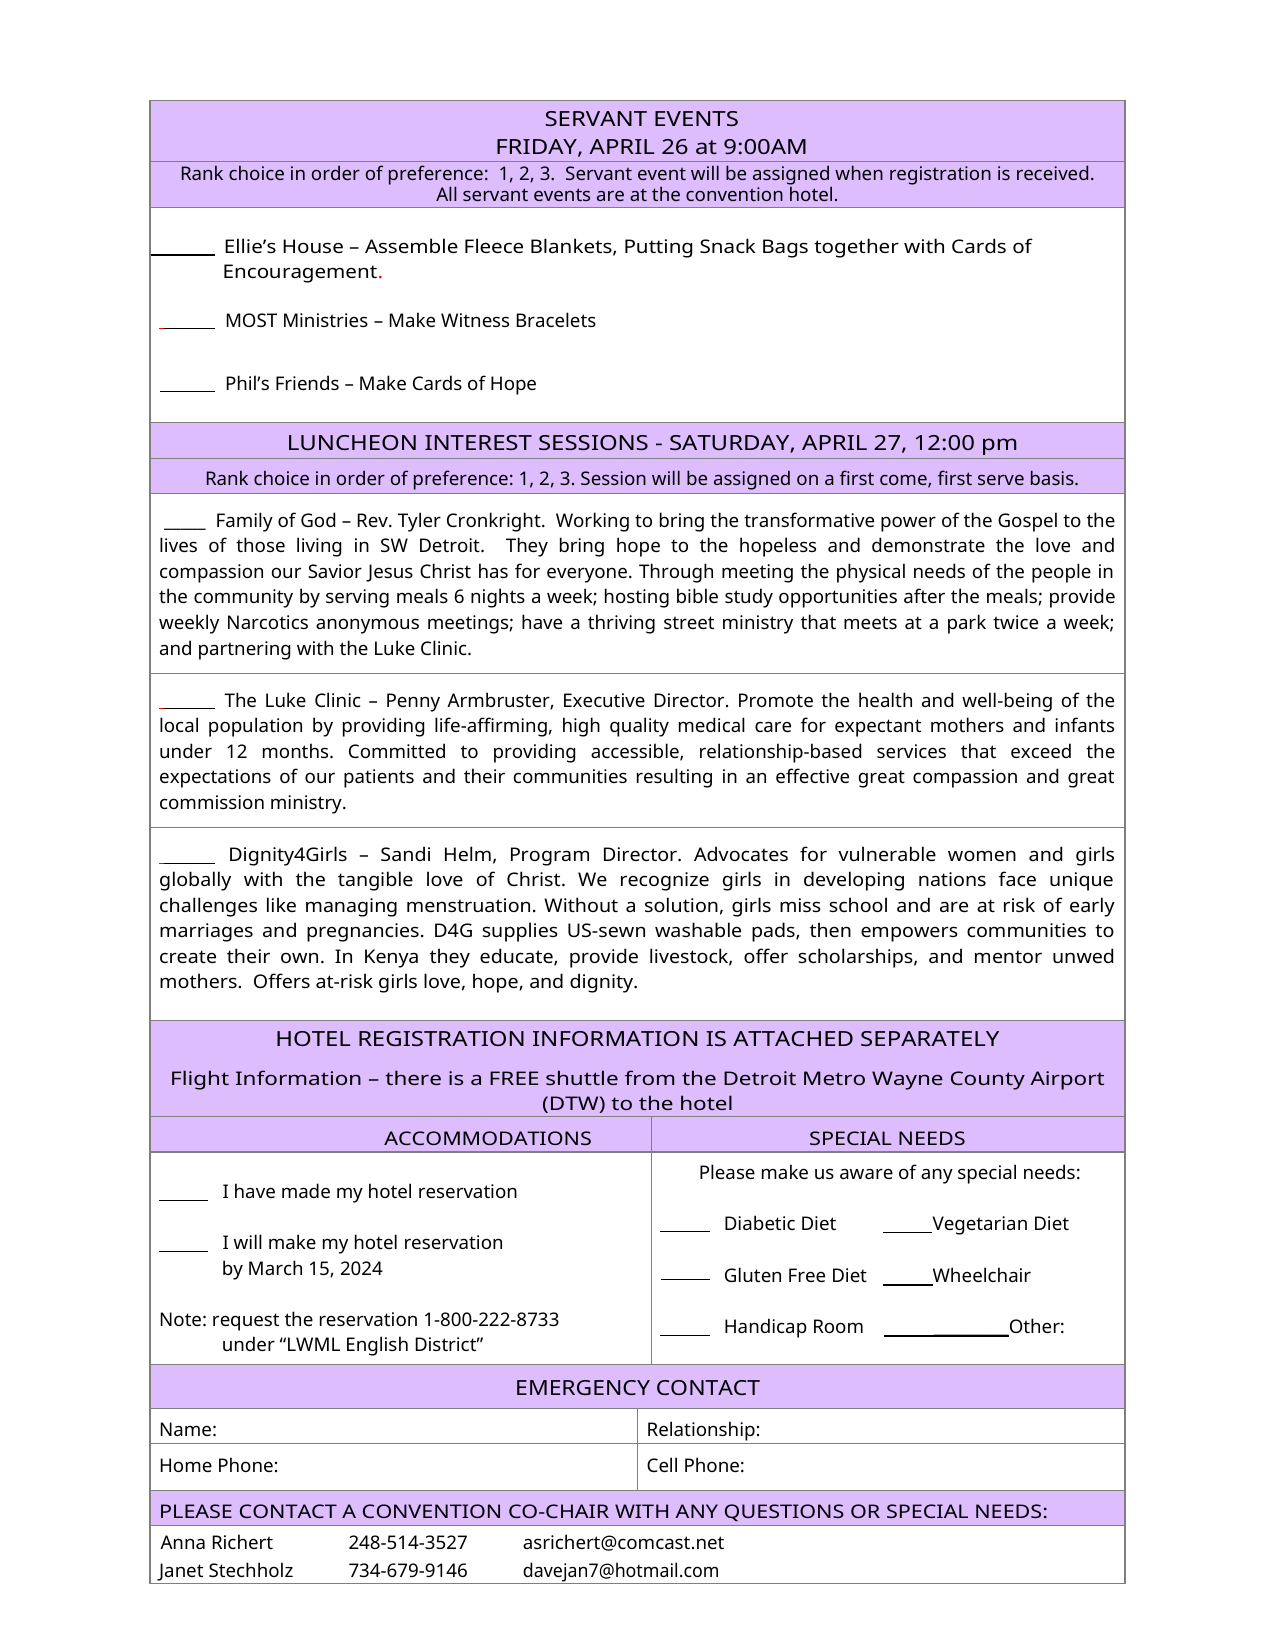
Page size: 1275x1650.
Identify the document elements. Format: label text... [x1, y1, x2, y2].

table_cell Home Phone: [151, 1444, 637, 1490]
table_cell I have made my hotel reservation I will make my hotel reservation by March 15, 2024 Note: request the reservation 1-800-222-8733 under “LWML English District” [151, 1153, 651, 1364]
table_header SERVANT EVENTS FRIDAY, APRIL 26 at 9:00AM [151, 101, 1124, 161]
table_cell LUNCHEON INTEREST SESSIONS - SATURDAY, APRIL 27, 12:00 pm [151, 423, 1124, 458]
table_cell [151, 1526, 1124, 1583]
table_cell HOTEL REGISTRATION INFORMATION IS ATTACHED SEPARATELY Flight Information – there is a FREE shuttle from the Detroit Metro Wayne County Airport (DTW) to the hotel [151, 1021, 1124, 1116]
table_cell _____ Family of God – Rev. Tyler Cronkright. Working to bring the transformative power of the Gospel to the lives of those living in SW Detroit. They bring hope to the hopeless and demonstrate the love and compassion our Savior Jesus Christ has for everyone. Through meeting the physical needs of the people in the community by serving meals 6 nights a week; hosting bible study opportunities after the meals; provide weekly Narcotics anonymous meetings; have a thriving street ministry that meets at a park twice a week; and partnering with the Luke Clinic. [151, 494, 1124, 673]
table_cell Ellie’s House – Assemble Fleece Blankets, Putting Snack Bags together with Cards of Encouragement. MOST Ministries – Make Witness Bracelets Phil’s Friends – Make Cards of Hope [151, 208, 1124, 422]
table_cell EMERGENCY CONTACT [151, 1365, 1124, 1408]
table_cell Rank choice in order of preference: 1, 2, 3. Session will be assigned on a first come, first serve basis. [151, 459, 1124, 493]
table_cell Relationship: [638, 1409, 1124, 1443]
table_cell Dignity4Girls – Sandi Helm, Program Director. Advocates for vulnerable women and girls globally with the tangible love of Christ. We recognize girls in developing nations face unique challenges like managing menstruation. Without a solution, girls miss school and are at risk of early marriages and pregnancies. D4G supplies US-sewn washable pads, then empowers communities to create their own. In Kenya they educate, provide livestock, offer scholarships, and mentor unwed mothers. Offers at-risk girls love, hope, and dignity. [151, 828, 1124, 1020]
table_cell Cell Phone: [638, 1444, 1124, 1490]
table_cell PLEASE CONTACT A CONVENTION CO-CHAIR WITH ANY QUESTIONS OR SPECIAL NEEDS: [151, 1491, 1124, 1525]
table_cell SPECIAL NEEDS [652, 1117, 1124, 1151]
table_cell Rank choice in order of preference: 1, 2, 3. Servant event will be assigned when registration is received. All servant events are at the convention hotel. [151, 162, 1124, 207]
table_cell Name: [151, 1409, 637, 1443]
table_cell Please make us aware of any special needs: Diabetic Diet Vegetarian Diet Gluten Free Diet Wheelchair Handicap Room _________Other: [652, 1153, 1124, 1364]
table_cell The Luke Clinic – Penny Armbruster, Executive Director. Promote the health and well-being of the local population by providing life-affirming, high quality medical care for expectant mothers and infants under 12 months. Committed to providing accessible, relationship-based services that exceed the expectations of our patients and their communities resulting in an effective great compassion and great commission ministry. [151, 674, 1124, 827]
table_cell ACCOMMODATIONS [151, 1117, 651, 1151]
